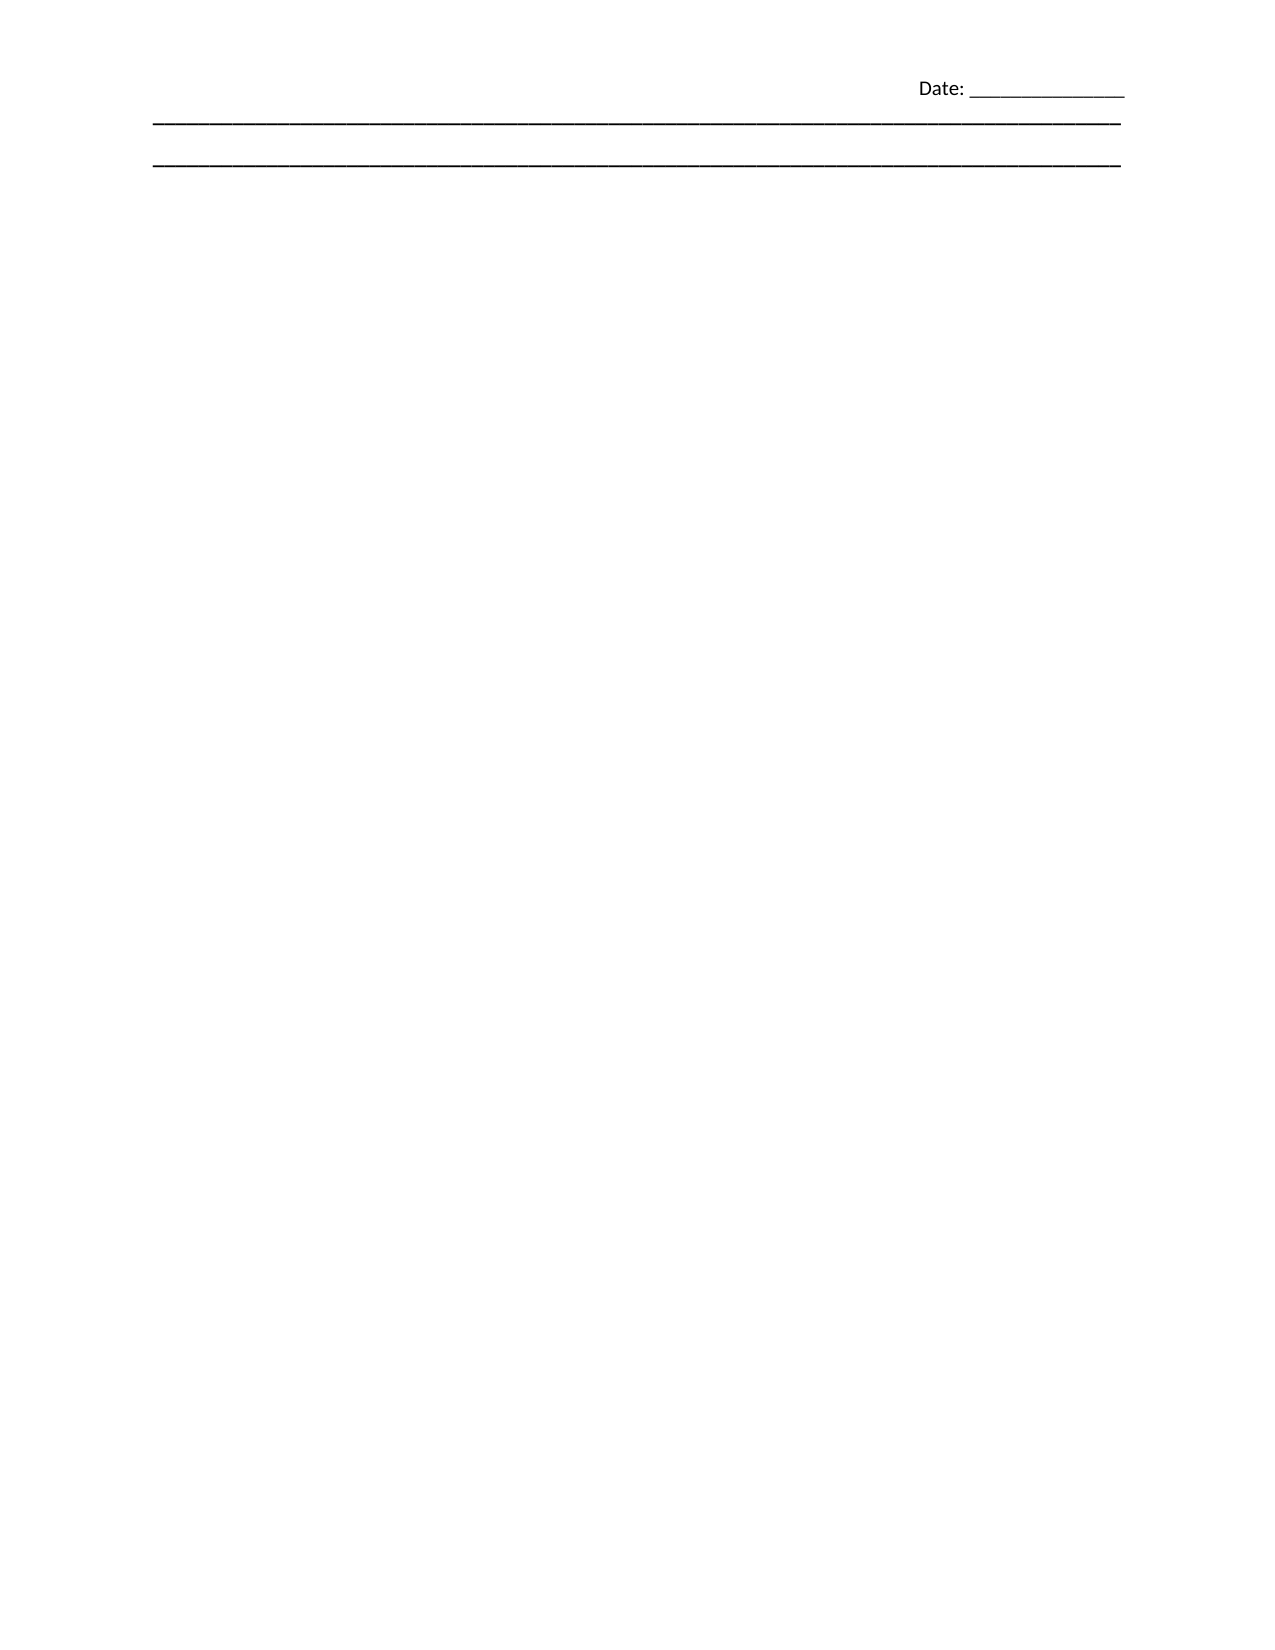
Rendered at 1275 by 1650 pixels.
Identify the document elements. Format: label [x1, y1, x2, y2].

text [150, 100, 1125, 170]
